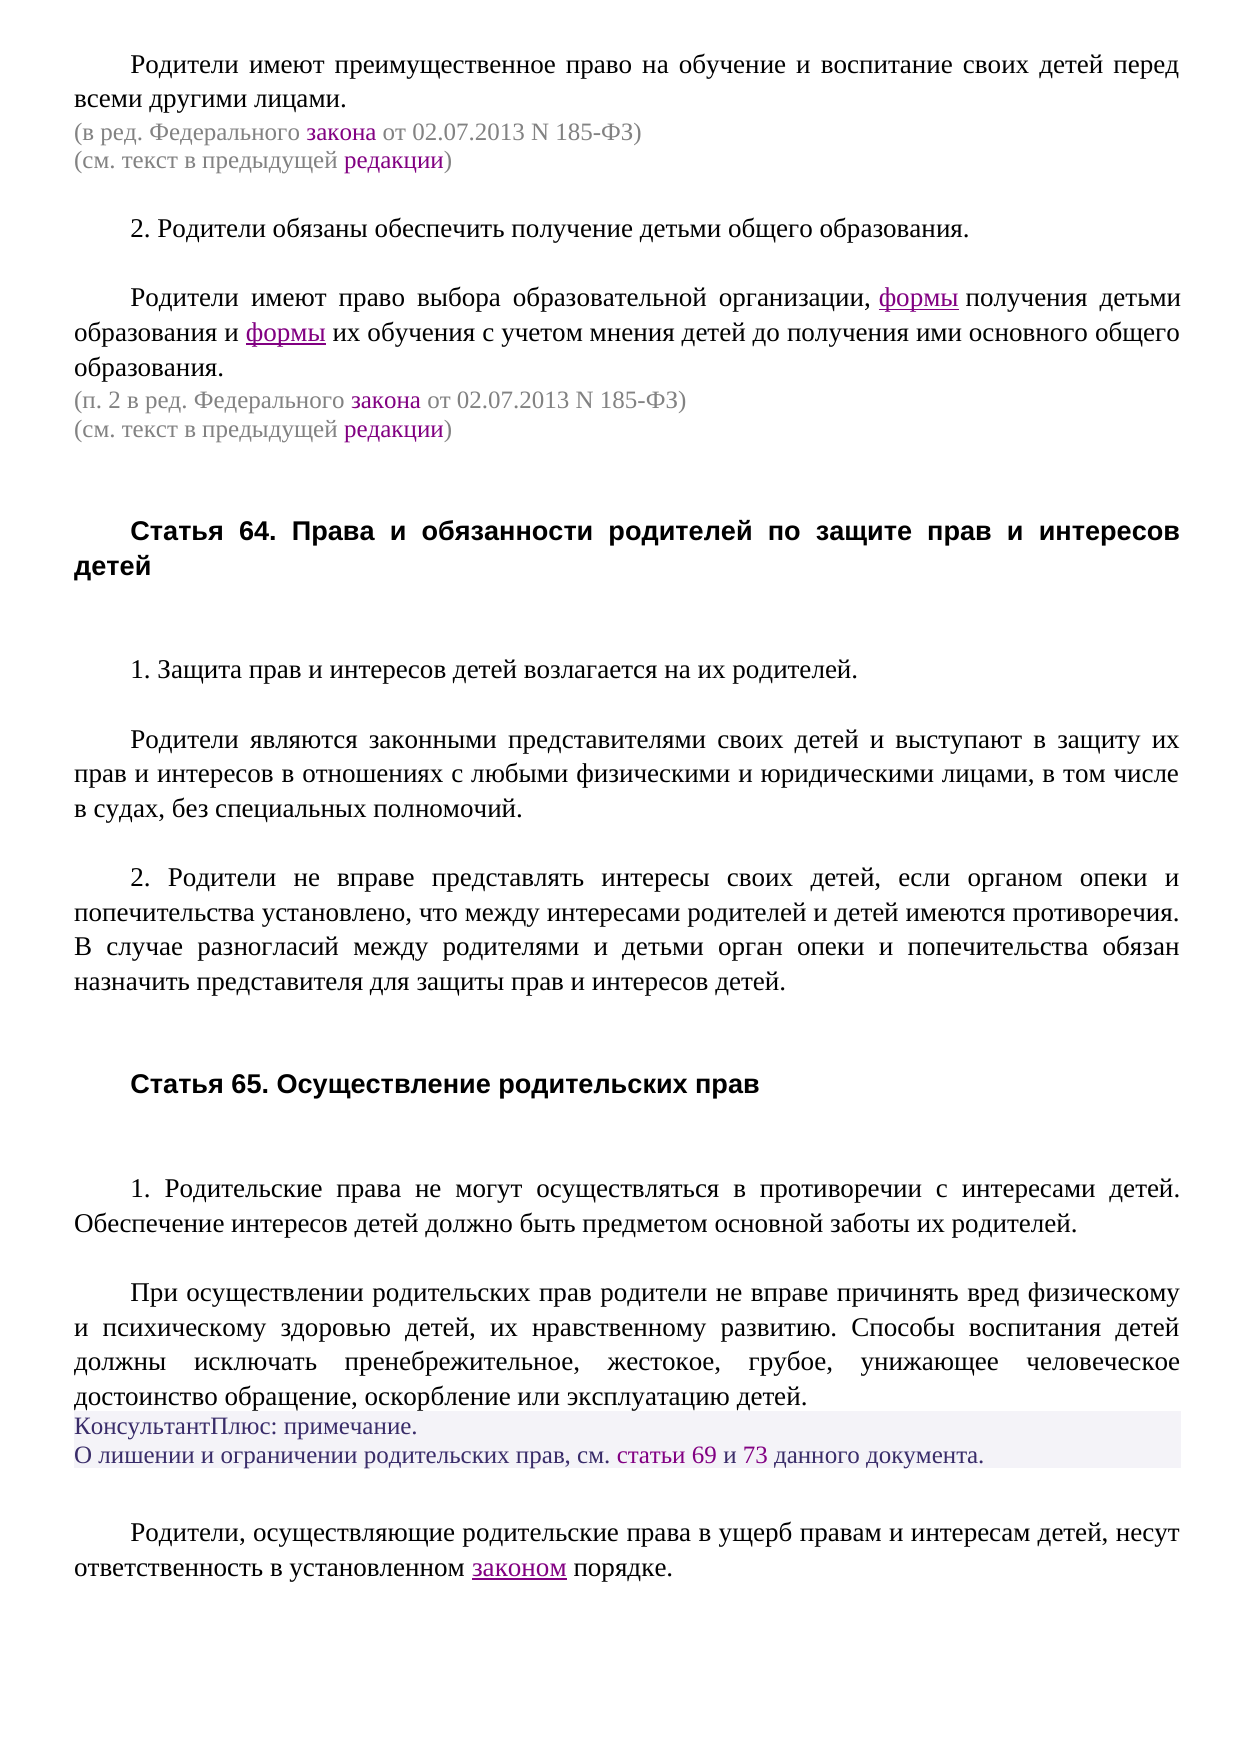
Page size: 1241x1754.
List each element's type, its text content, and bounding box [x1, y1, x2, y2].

text Статья 64. Права и обязанности родителей по защите прав и интересов детей [74, 512, 1181, 581]
text КонсультантПлюс: примечание. [74, 1411, 1181, 1440]
text 1. Родительские права не могут осуществляться в противоречии с интересами детей. Обеспечение интересов детей должно быть предметом основной заботы их родителей. [74, 1169, 1181, 1238]
text (п. 2 в ред. Федерального закона от 02.07.2013 N 185-ФЗ) [74, 382, 1181, 414]
text О лишении и ограничении родительских прав, см. статьи 69 и 73 данного документа. [74, 1440, 1181, 1468]
text (см. текст в предыдущей редакции) [74, 146, 1181, 174]
text 2. Родители обязаны обеспечить получение детьми общего образования. [74, 209, 1181, 243]
text Родители являются законными представителями своих детей и выступают в защиту их прав и интересов в отношениях с любыми физическими и юридическими лицами, в том числе в судах, без специальных полномочий. [74, 719, 1181, 823]
text Родители, осуществляющие родительские права в ущерб правам и интересам детей, несут ответственность в установленном законом порядке. [74, 1513, 1181, 1582]
text (см. текст в предыдущей редакции) [74, 414, 1181, 443]
text 2. Родители не вправе представлять интересы своих детей, если органом опеки и попечительства установлено, что между интересами родителей и детей имеются противоречия. В случае разногласий между родителями и детьми орган опеки и попечительства обязан назначить представителя для защиты прав и интересов детей. [74, 858, 1181, 996]
text Статья 65. Осуществление родительских прав [74, 1065, 1181, 1100]
text (в ред. Федерального закона от 02.07.2013 N 185-ФЗ) [74, 113, 1181, 146]
text При осуществлении родительских прав родители не вправе причинять вред физическому и психическому здоровью детей, их нравственному развитию. Способы воспитания детей должны исключать пренебрежительное, жестокое, грубое, унижающее человеческое достоинство обращение, оскорбление или эксплуатацию детей. [74, 1273, 1181, 1411]
text Родители имеют право выбора образовательной организации, формы получения детьми образования и формы их обучения с учетом мнения детей до получения ими основного общего образования. [74, 278, 1181, 382]
text Родители имеют преимущественное право на обучение и воспитание своих детей перед всеми другими лицами. [74, 44, 1181, 113]
text 1. Защита прав и интересов детей возлагается на их родителей. [74, 650, 1181, 685]
